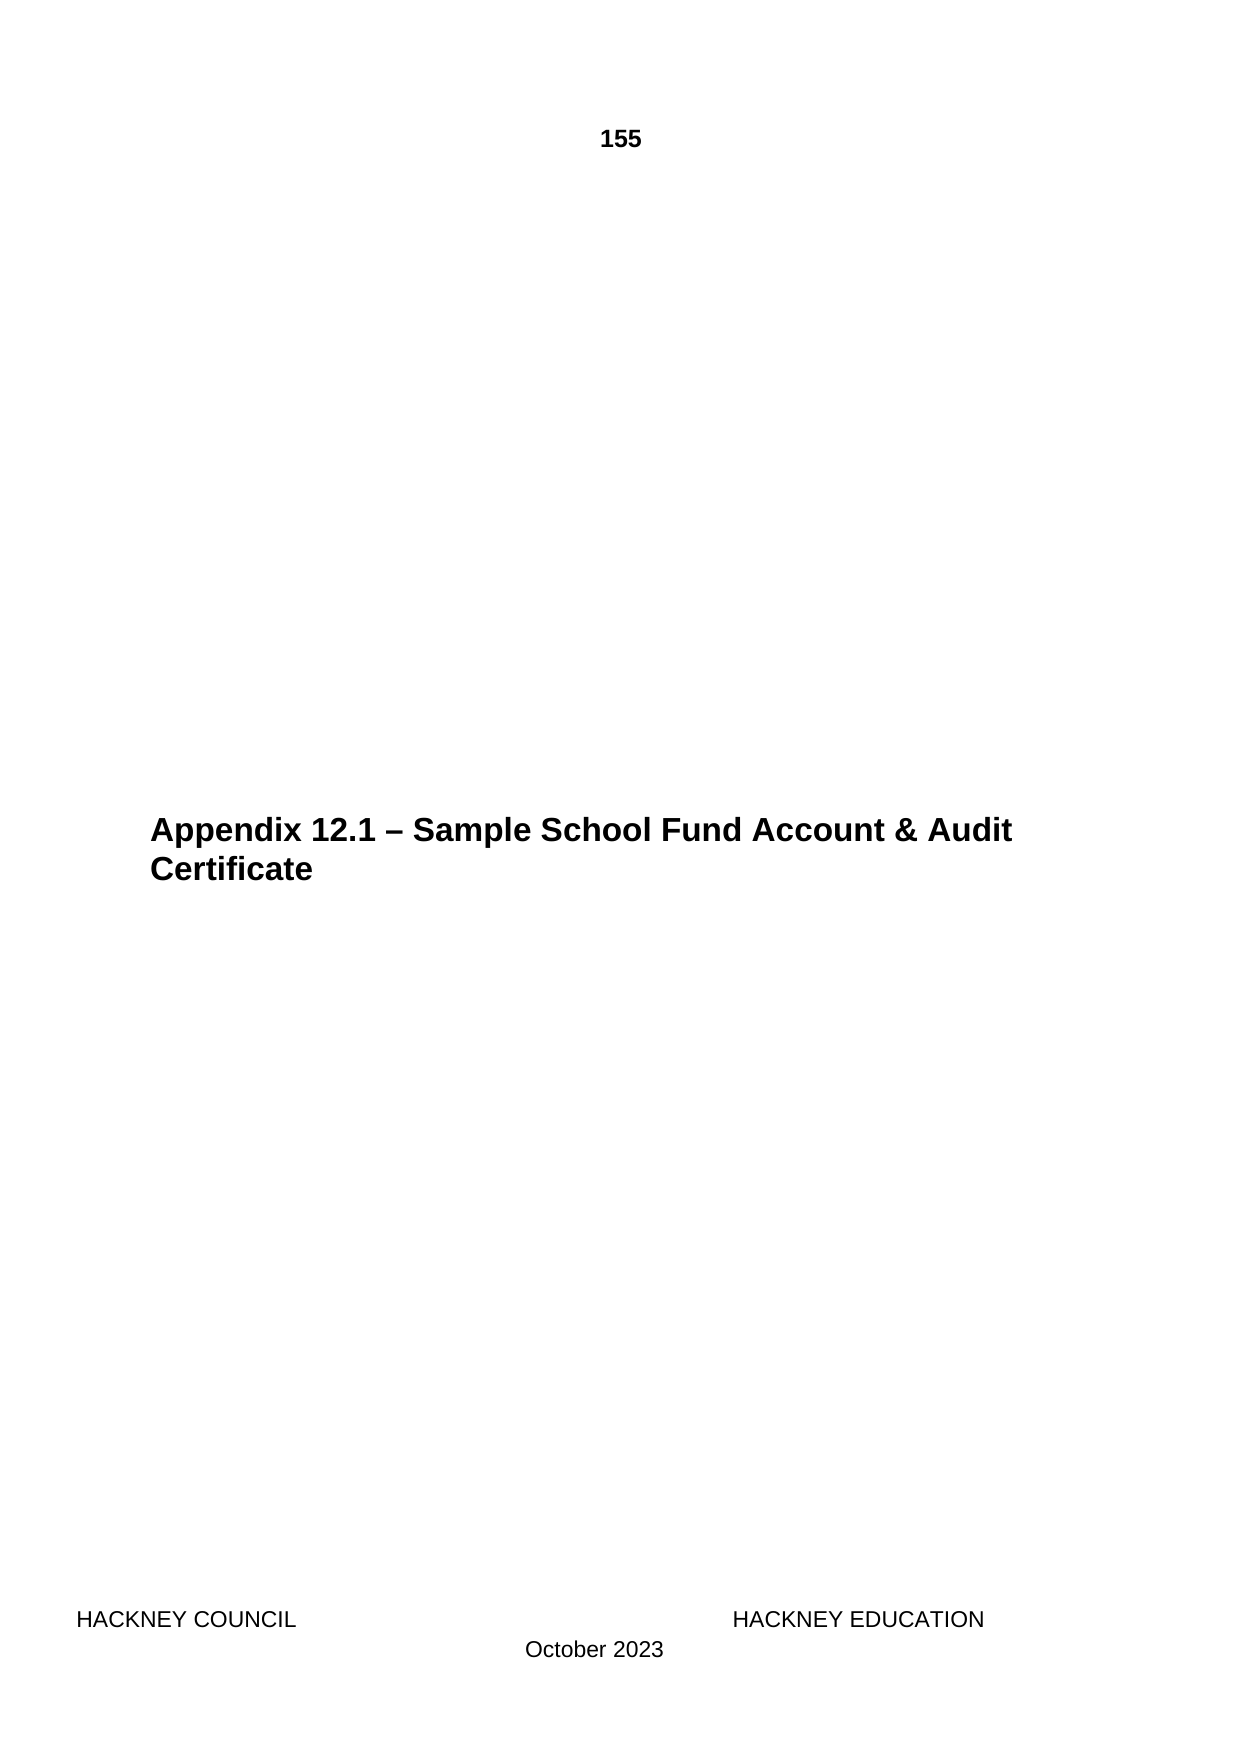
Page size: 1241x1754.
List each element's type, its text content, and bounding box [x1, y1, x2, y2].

text Appendix 12.1 – Sample School Fund Account & Audit Certificate [150, 811, 1090, 887]
